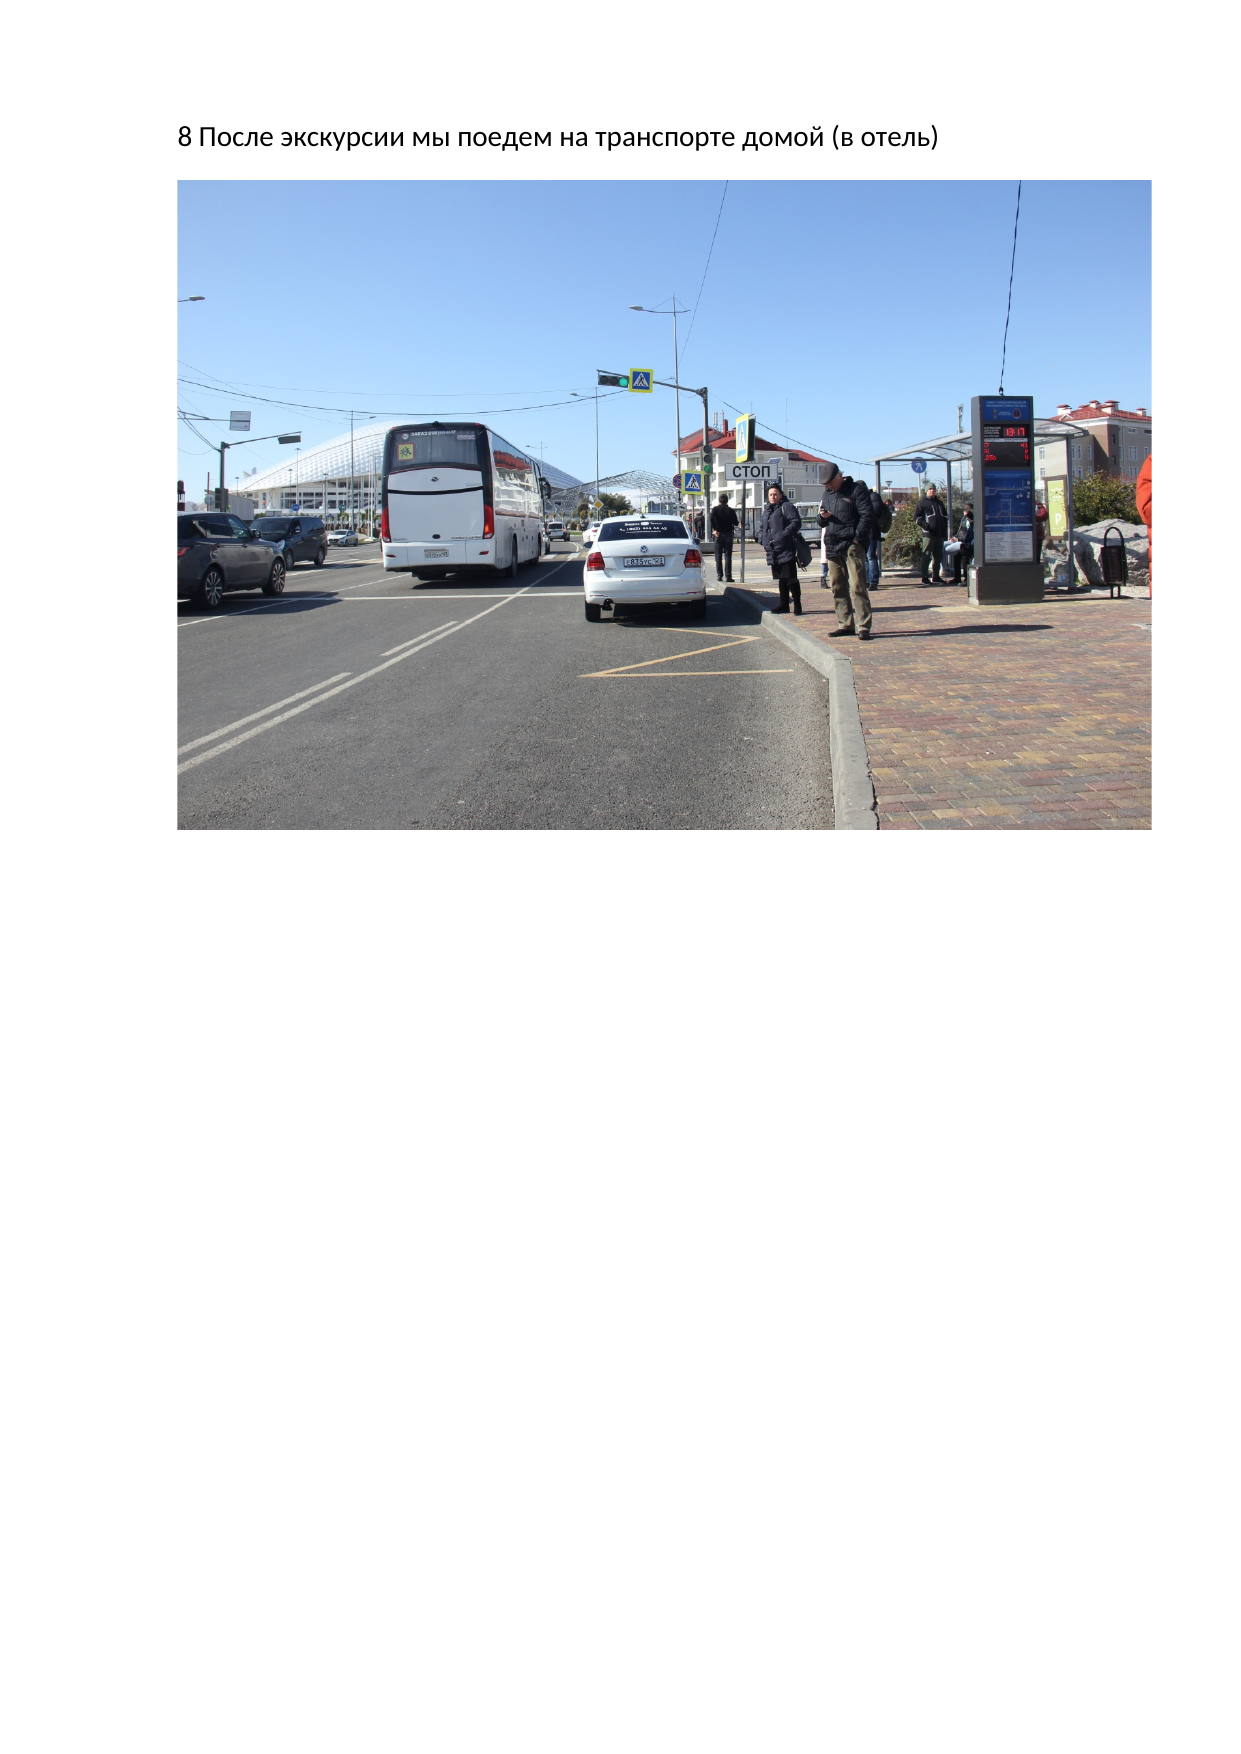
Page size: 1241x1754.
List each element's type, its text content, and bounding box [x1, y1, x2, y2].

picture [177, 180, 1152, 830]
text 8 После экскурсии мы поедем на транспорте домой (в отель) [177, 118, 1152, 154]
